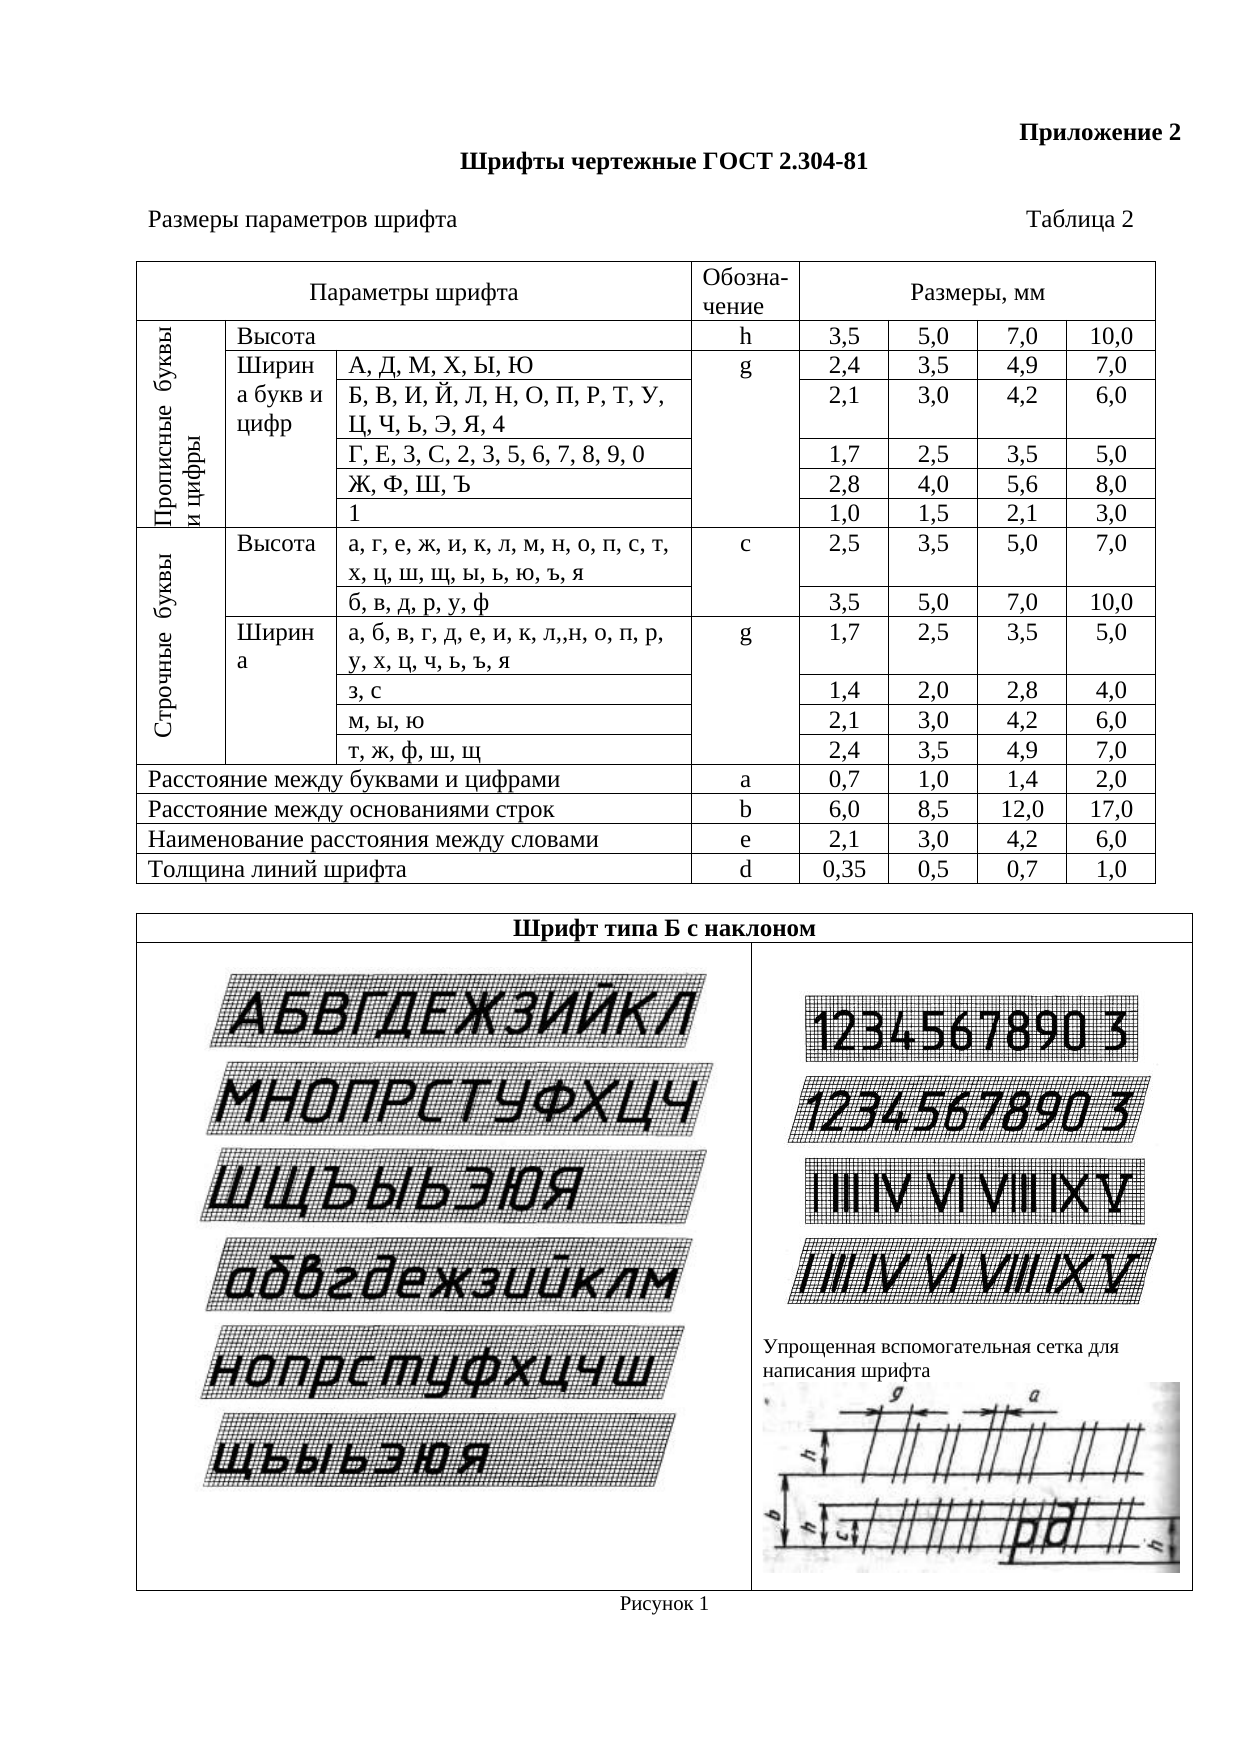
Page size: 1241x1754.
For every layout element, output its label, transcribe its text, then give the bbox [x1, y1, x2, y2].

picture [194, 967, 720, 1494]
table_cell 2,8 [800, 469, 888, 497]
table_cell 7,0 [1067, 528, 1155, 586]
table_cell Расстояние между основаниями строк [137, 794, 691, 823]
table_cell 4,2 [978, 824, 1066, 853]
table_cell 1,7 [800, 617, 888, 674]
table_cell 7,0 [978, 587, 1066, 616]
table_cell g [692, 617, 799, 763]
table_cell 4,9 [978, 735, 1066, 763]
table_cell м, ы, ю [337, 705, 691, 734]
table_cell 2,0 [889, 675, 977, 704]
table_header Размеры, мм [800, 262, 1155, 320]
table_cell [137, 943, 751, 1590]
table_cell 5,0 [889, 321, 977, 349]
table_cell d [692, 854, 799, 883]
table_cell 0,35 [800, 854, 888, 883]
table_cell Расстояние между буквами и цифрами [137, 765, 691, 793]
table_header Шрифт типа Б с наклоном [137, 914, 1192, 942]
table_cell Толщина линий шрифта [137, 854, 691, 883]
table_cell 1,0 [889, 765, 977, 793]
table_cell Высота [226, 528, 336, 616]
table_cell 2,5 [889, 617, 977, 674]
table_cell е [692, 824, 799, 853]
table_cell 1 [337, 499, 691, 527]
table_cell 2,1 [978, 499, 1066, 527]
table_cell 3,0 [889, 705, 977, 734]
table_cell с [692, 528, 799, 616]
table_cell 1,7 [800, 439, 888, 468]
text Размеры параметров шрифта Таблица 2 [148, 204, 1181, 232]
table_cell Строчные буквы [137, 528, 225, 763]
table_cell 1,4 [800, 675, 888, 704]
table_cell 4,2 [978, 705, 1066, 734]
table_cell 0,5 [889, 854, 977, 883]
table_cell 10,0 [1067, 321, 1155, 349]
table_cell 1,0 [800, 499, 888, 527]
table_cell 3,0 [1067, 499, 1155, 527]
table_cell 4,9 [978, 351, 1066, 379]
table_cell 3,5 [978, 617, 1066, 674]
text Рисунок 1 [148, 1591, 1181, 1615]
table_cell т, ж, ф, ш, щ [337, 735, 691, 763]
table_cell 8,0 [1067, 469, 1155, 497]
table_cell 4,0 [889, 469, 977, 497]
table_header Параметры шрифта [137, 262, 691, 320]
table_cell 5,0 [889, 587, 977, 616]
table_cell 1,0 [1067, 854, 1155, 883]
table_cell а [692, 765, 799, 793]
text Шрифты чертежные ГОСТ 2.304-81 [148, 146, 1181, 175]
table_cell Б, В, И, Й, Л, Н, О, П, Р, Т, У, Ц, Ч, Ь, Э, Я, 4 [337, 380, 691, 438]
table_cell 3,0 [889, 824, 977, 853]
table_cell 0,7 [800, 765, 888, 793]
table_cell b [692, 794, 799, 823]
table_cell 3,5 [889, 735, 977, 763]
table_cell 2,1 [800, 380, 888, 438]
table_cell Наименование расстояния между словами [137, 824, 691, 853]
table_cell 2,1 [800, 824, 888, 853]
table_cell 17,0 [1067, 794, 1155, 823]
table_cell 3,5 [800, 321, 888, 349]
table_cell 6,0 [800, 794, 888, 823]
table_cell 3,5 [889, 528, 977, 586]
table_cell 6,0 [1067, 705, 1155, 734]
table_cell 2,4 [800, 351, 888, 379]
table_cell 5,0 [978, 528, 1066, 586]
table_cell Г, Е, 3, С, 2, 3, 5, 6, 7, 8, 9, 0 [337, 439, 691, 468]
table_cell 4,2 [978, 380, 1066, 438]
table_cell 1,4 [978, 765, 1066, 793]
table_cell Ширина [226, 617, 336, 763]
table_cell б, в, д, р, у, ф [337, 587, 691, 616]
table_cell 0,7 [978, 854, 1066, 883]
table_cell 3,5 [978, 439, 1066, 468]
table_header Обозначение [692, 262, 799, 320]
text Приложение 2 [148, 117, 1181, 146]
table_cell 2,8 [978, 675, 1066, 704]
table_cell а, г, е, ж, и, к, л, м, н, о, п, с, т, х, ц, ш, щ, ы, ь, ю, ъ, я [337, 528, 691, 586]
table_cell 5,0 [1067, 439, 1155, 468]
table_cell 6,0 [1067, 380, 1155, 438]
table_cell 5,6 [978, 469, 1066, 497]
table_cell 3,0 [889, 380, 977, 438]
table_cell 2,5 [889, 439, 977, 468]
table_cell Упрощенная вспомогательная сетка для написания шрифта [752, 943, 1192, 1590]
table_cell 2,0 [1067, 765, 1155, 793]
table_cell 3,5 [800, 587, 888, 616]
table_cell А, Д, М, X, Ы, Ю [337, 351, 691, 379]
table_cell 5,0 [1067, 617, 1155, 674]
table_cell 10,0 [1067, 587, 1155, 616]
table_cell Прописные буквы и цифры [137, 321, 225, 527]
table_cell 7,0 [1067, 351, 1155, 379]
picture [783, 991, 1160, 1311]
table_cell 6,0 [1067, 824, 1155, 853]
table_cell h [692, 321, 799, 349]
table_cell Ширина букв и цифр [226, 351, 336, 527]
table_cell Высота [226, 321, 691, 349]
table_cell 2,4 [800, 735, 888, 763]
table_cell з, с [337, 675, 691, 704]
table_cell 7,0 [1067, 735, 1155, 763]
table_cell 7,0 [978, 321, 1066, 349]
picture [762, 1382, 1180, 1573]
table_cell 4,0 [1067, 675, 1155, 704]
table_cell 8,5 [889, 794, 977, 823]
table_cell g [692, 351, 799, 527]
table_cell а, б, в, г, д, е, и, к, л,,н, о, п, р, у, х, ц, ч, ь, ъ, я [337, 617, 691, 674]
table_cell Ж, Ф, Ш, Ъ [337, 469, 691, 497]
table_cell 2,1 [800, 705, 888, 734]
table_cell 12,0 [978, 794, 1066, 823]
table_cell 2,5 [800, 528, 888, 586]
table_cell 1,5 [889, 499, 977, 527]
table_cell 3,5 [889, 351, 977, 379]
